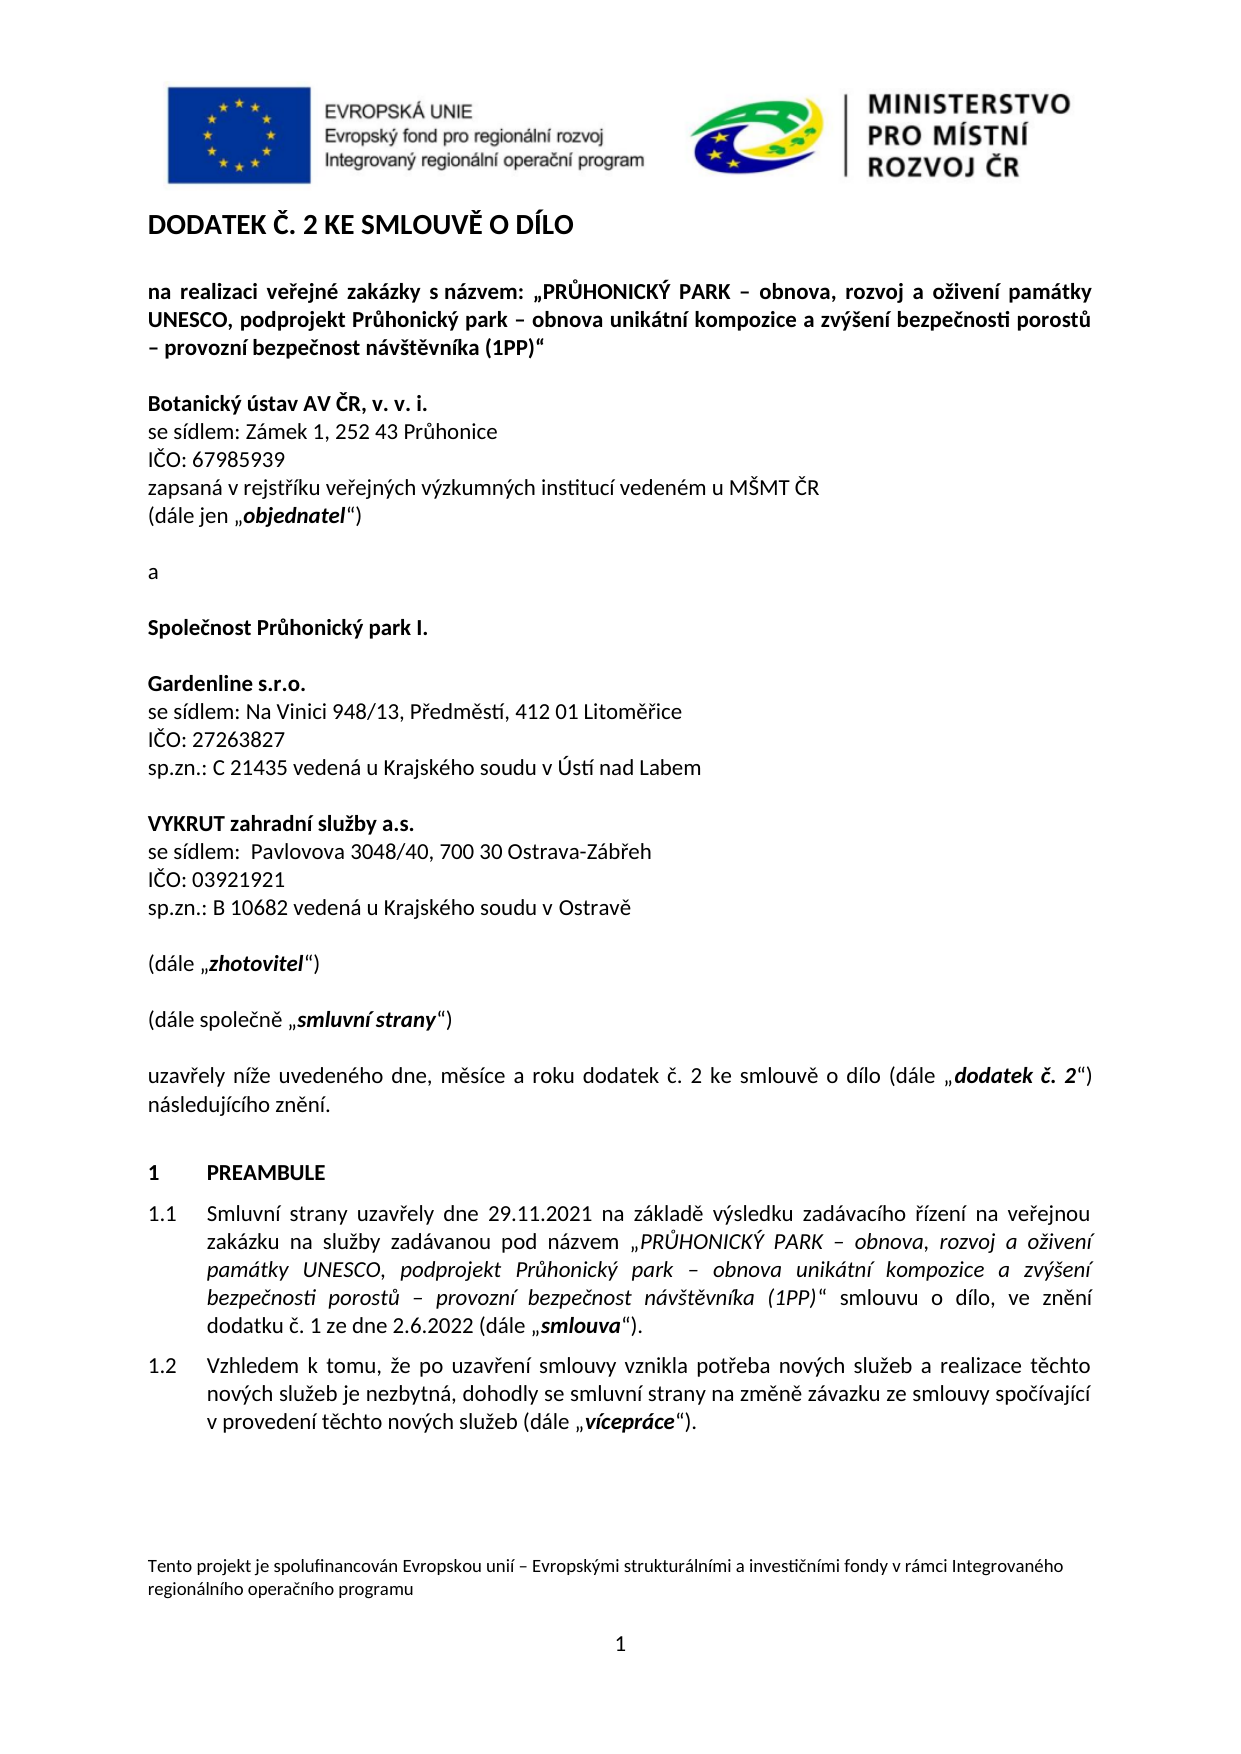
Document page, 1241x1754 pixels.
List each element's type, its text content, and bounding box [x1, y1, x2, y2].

text zapsaná v rejstříku veřejných výzkumných institucí vedeném u MŠMT ČR [148, 473, 1093, 501]
text IČO: 03921921 [148, 866, 1093, 893]
text (dále společně „smluvní strany“) [148, 1006, 1093, 1034]
text Gardenline s.r.o. [148, 669, 1093, 697]
text 1.2 Vzhledem k tomu, že po uzavření smlouvy vznikla potřeba nových služeb a realizace těchto nových služeb je nezbytná, dohodly se smluvní strany na změně závazku ze smlouvy spočívající v provedení těchto nových služeb (dále „vícepráce“). [148, 1351, 1093, 1435]
text a [148, 557, 1093, 585]
text (dále jen „objednatel“) [148, 501, 1093, 529]
picture [147, 73, 1093, 206]
text uzavřely níže uvedeného dne, měsíce a roku dodatek č. 2 ke smlouvě o dílo (dále „dodatek č. 2“) následujícího znění. [148, 1062, 1093, 1118]
text se sídlem: Na Vinici 948/13, Předměstí, 412 01 Litoměřice [148, 697, 1093, 725]
text 1 PREAMBULE [148, 1158, 1093, 1186]
text IČO: 67985939 [148, 445, 1093, 473]
text DODATEK Č. 2 KE SMLOUVĚ O DÍLO [148, 206, 1093, 241]
text Společnost Průhonický park I. [148, 613, 1093, 641]
text sp.zn.: C 21435 vedená u Krajského soudu v Ústí nad Labem [148, 753, 1093, 781]
text IČO: 27263827 [148, 725, 1093, 753]
text (dále „zhotovitel“) [148, 949, 1093, 978]
text sp.zn.: B 10682 vedená u Krajského soudu v Ostravě [148, 893, 1093, 922]
text 1.1 Smluvní strany uzavřely dne 29.11.2021 na základě výsledku zadávacího řízení na veřejnou zakázku na služby zadávanou pod názvem „PRŮHONICKÝ PARK – obnova, rozvoj a oživení památky UNESCO, podprojekt Průhonický park – obnova unikátní kompozice a zvýšení bezpečnosti porostů – provozní bezpečnost návštěvníka (1PP)“ smlouvu o dílo, ve znění dodatku č. 1 ze dne 2.6.2022 (dále „smlouva“). [148, 1199, 1093, 1339]
text se sídlem: Zámek 1, 252 43 Průhonice [148, 417, 1093, 445]
text na realizaci veřejné zakázky s názvem: „PRŮHONICKÝ PARK – obnova, rozvoj a oživení památky UNESCO, podprojekt Průhonický park – obnova unikátní kompozice a zvýšení bezpečnosti porostů – provozní bezpečnost návštěvníka (1PP)“ [148, 277, 1093, 361]
text VYKRUT zahradní služby a.s. [148, 809, 1093, 837]
text Botanický ústav AV ČR, v. v. i. [148, 389, 1093, 417]
text se sídlem: Pavlovova 3048/40, 700 30 Ostrava-Zábřeh [148, 837, 1093, 866]
